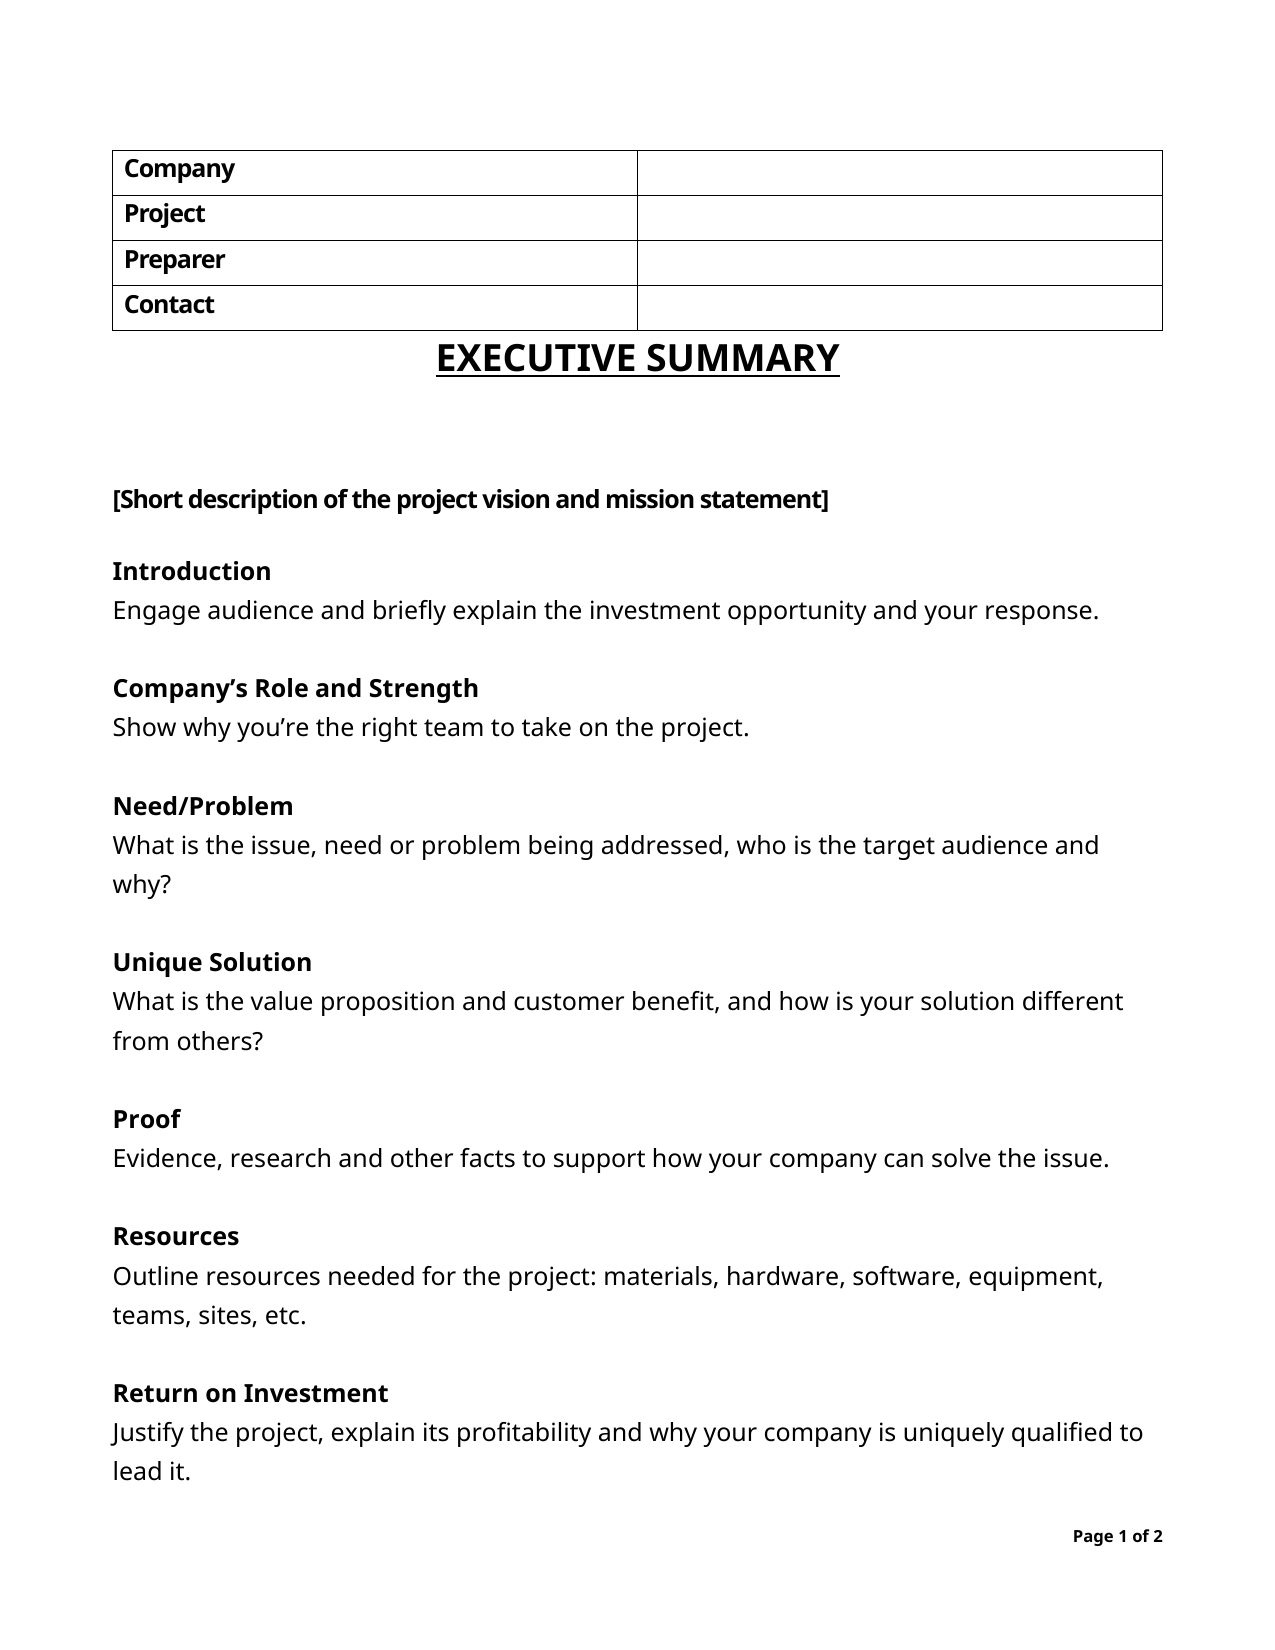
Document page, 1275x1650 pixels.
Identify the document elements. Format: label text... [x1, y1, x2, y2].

table_header [638, 151, 1162, 195]
title [Short description of the project vision and mission statement] [112, 482, 1162, 516]
text Evidence, research and other facts to support how your company can solve the issue. [112, 1141, 1162, 1175]
text Resources [112, 1219, 1162, 1253]
table_cell [638, 286, 1162, 330]
text Outline resources needed for the project: materials, hardware, software, equipment, teams, sites, etc. [112, 1258, 1162, 1331]
table_cell Project [113, 196, 637, 240]
table_cell [638, 196, 1162, 240]
text Engage audience and briefly explain the investment opportunity and your response. [112, 592, 1162, 626]
text Proof [112, 1102, 1162, 1136]
text Justify the project, explain its profitability and why your company is uniquely qualified to lead it. [112, 1415, 1162, 1488]
table_header Company [113, 151, 637, 195]
text What is the issue, need or problem being addressed, who is the target audience and why? [112, 827, 1162, 901]
text Company’s Role and Strength [112, 671, 1162, 705]
text Need/Problem [112, 788, 1162, 822]
text What is the value proposition and customer benefit, and how is your solution different from others? [112, 984, 1162, 1057]
text EXECUTIVE SUMMARY [112, 331, 1162, 382]
table_cell Preparer [113, 241, 637, 285]
text Show why you’re the right team to take on the project. [112, 710, 1162, 744]
table_cell Contact [113, 286, 637, 330]
text Unique Solution [112, 945, 1162, 979]
table_cell [638, 241, 1162, 285]
text Introduction [112, 553, 1162, 587]
text Return on Investment [112, 1376, 1162, 1410]
